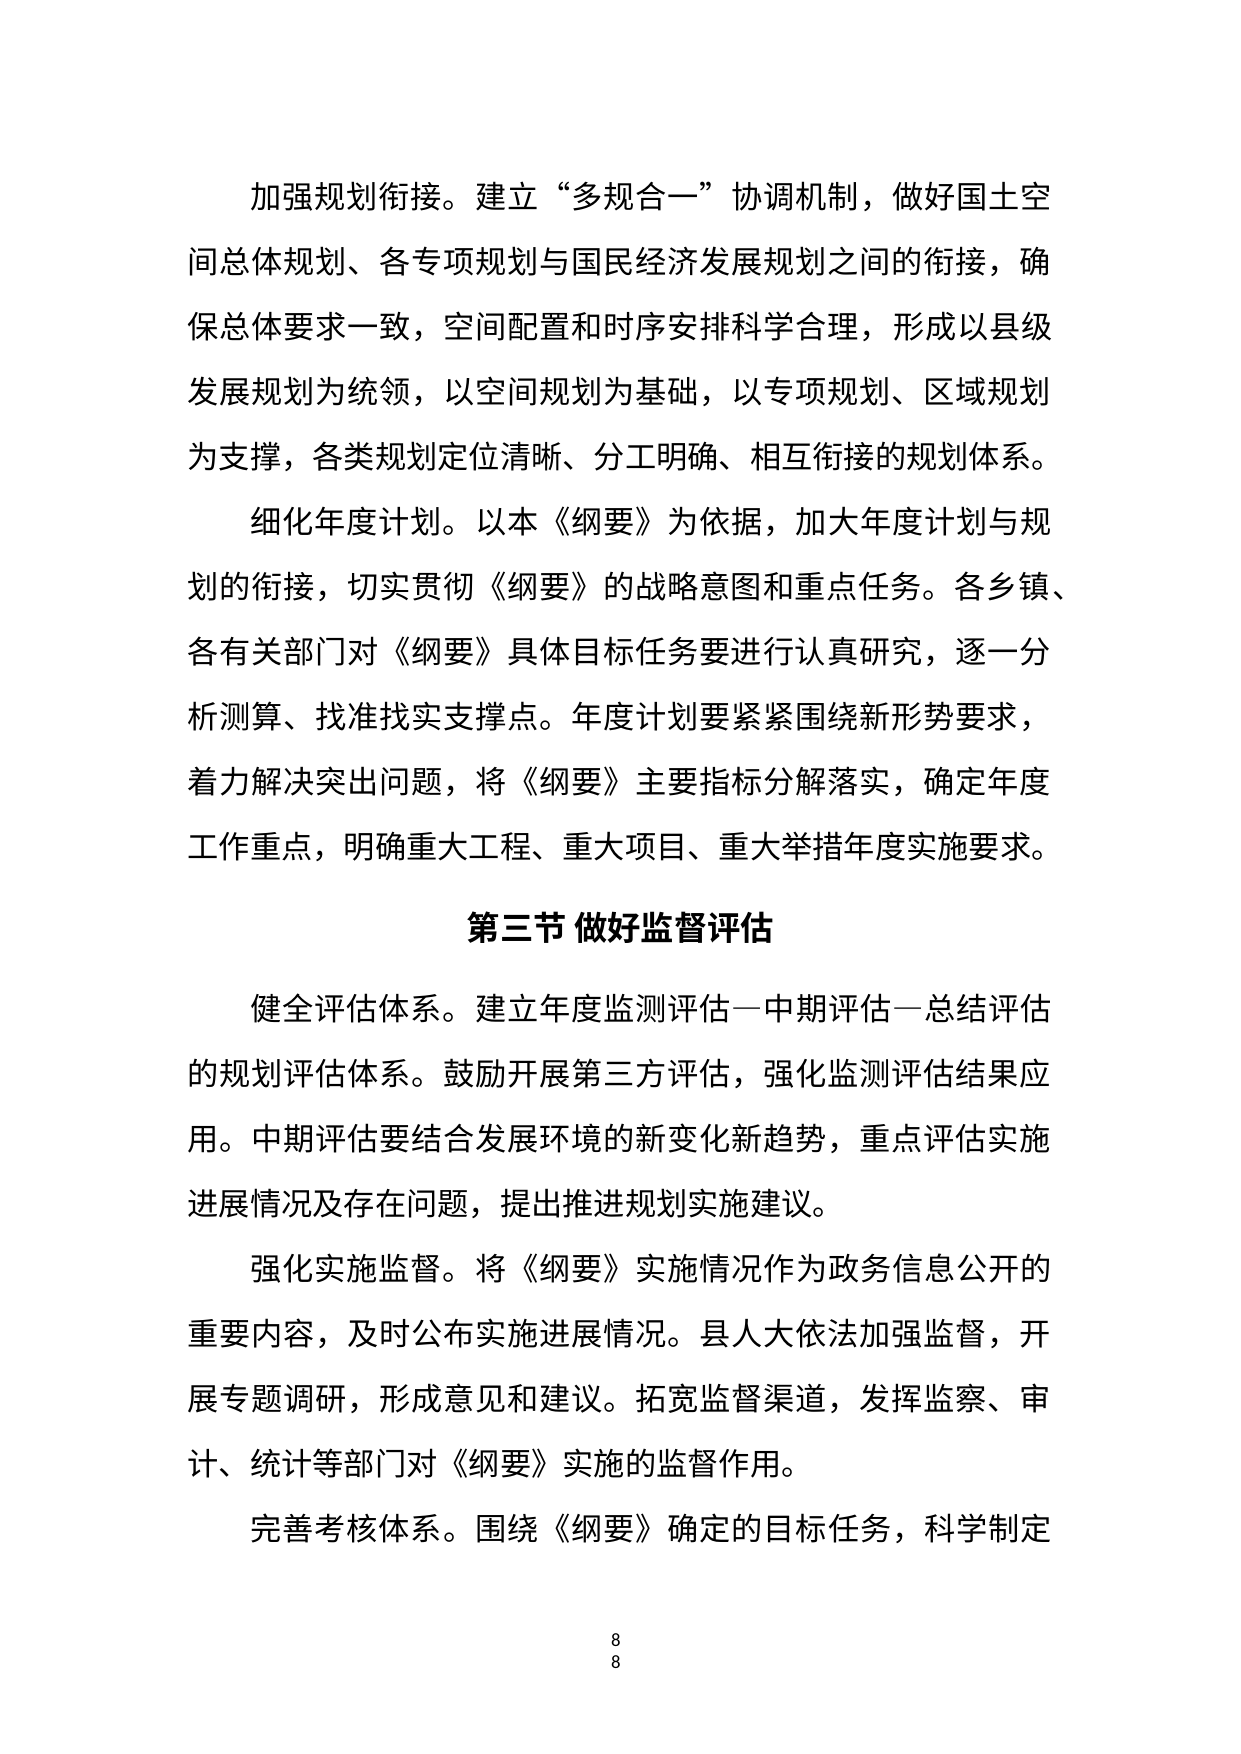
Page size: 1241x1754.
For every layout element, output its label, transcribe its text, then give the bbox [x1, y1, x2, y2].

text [187, 1494, 1053, 1559]
text 细化年度计划。以本《纲要》为依据，加大年度计划与规划的衔接，切实贯彻《纲要》的战略意图和重点任务。各乡镇、各有关部门对《纲要》具体目标任务要进行认真研究，逐一分析测算、找准找实支撑点。年度计划要紧紧围绕新形势要求，着力解决突出问题，将《纲要》主要指标分解落实，确定年度工作重点，明确重大工程、重大项目、重大举措年度实施要求。 [187, 487, 1053, 877]
list 第三节 做好监督评估 [187, 893, 1053, 958]
text 强化实施监督。将《纲要》实施情况作为政务信息公开的重要内容，及时公布实施进展情况。县人大依法加强监督，开展专题调研，形成意见和建议。拓宽监督渠道，发挥监察、审计、统计等部门对《纲要》实施的监督作用。 [187, 1234, 1053, 1494]
text 加强规划衔接。建立“多规合一”协调机制，做好国土空间总体规划、各专项规划与国民经济发展规划之间的衔接，确保总体要求一致，空间配置和时序安排科学合理，形成以县级发展规划为统领，以空间规划为基础，以专项规划、区域规划为支撑，各类规划定位清晰、分工明确、相互衔接的规划体系。 [187, 162, 1053, 487]
text 健全评估体系。建立年度监测评估—中期评估—总结评估的规划评估体系。鼓励开展第三方评估，强化监测评估结果应用。中期评估要结合发展环境的新变化新趋势，重点评估实施进展情况及存在问题，提出推进规划实施建议。 [187, 974, 1053, 1234]
